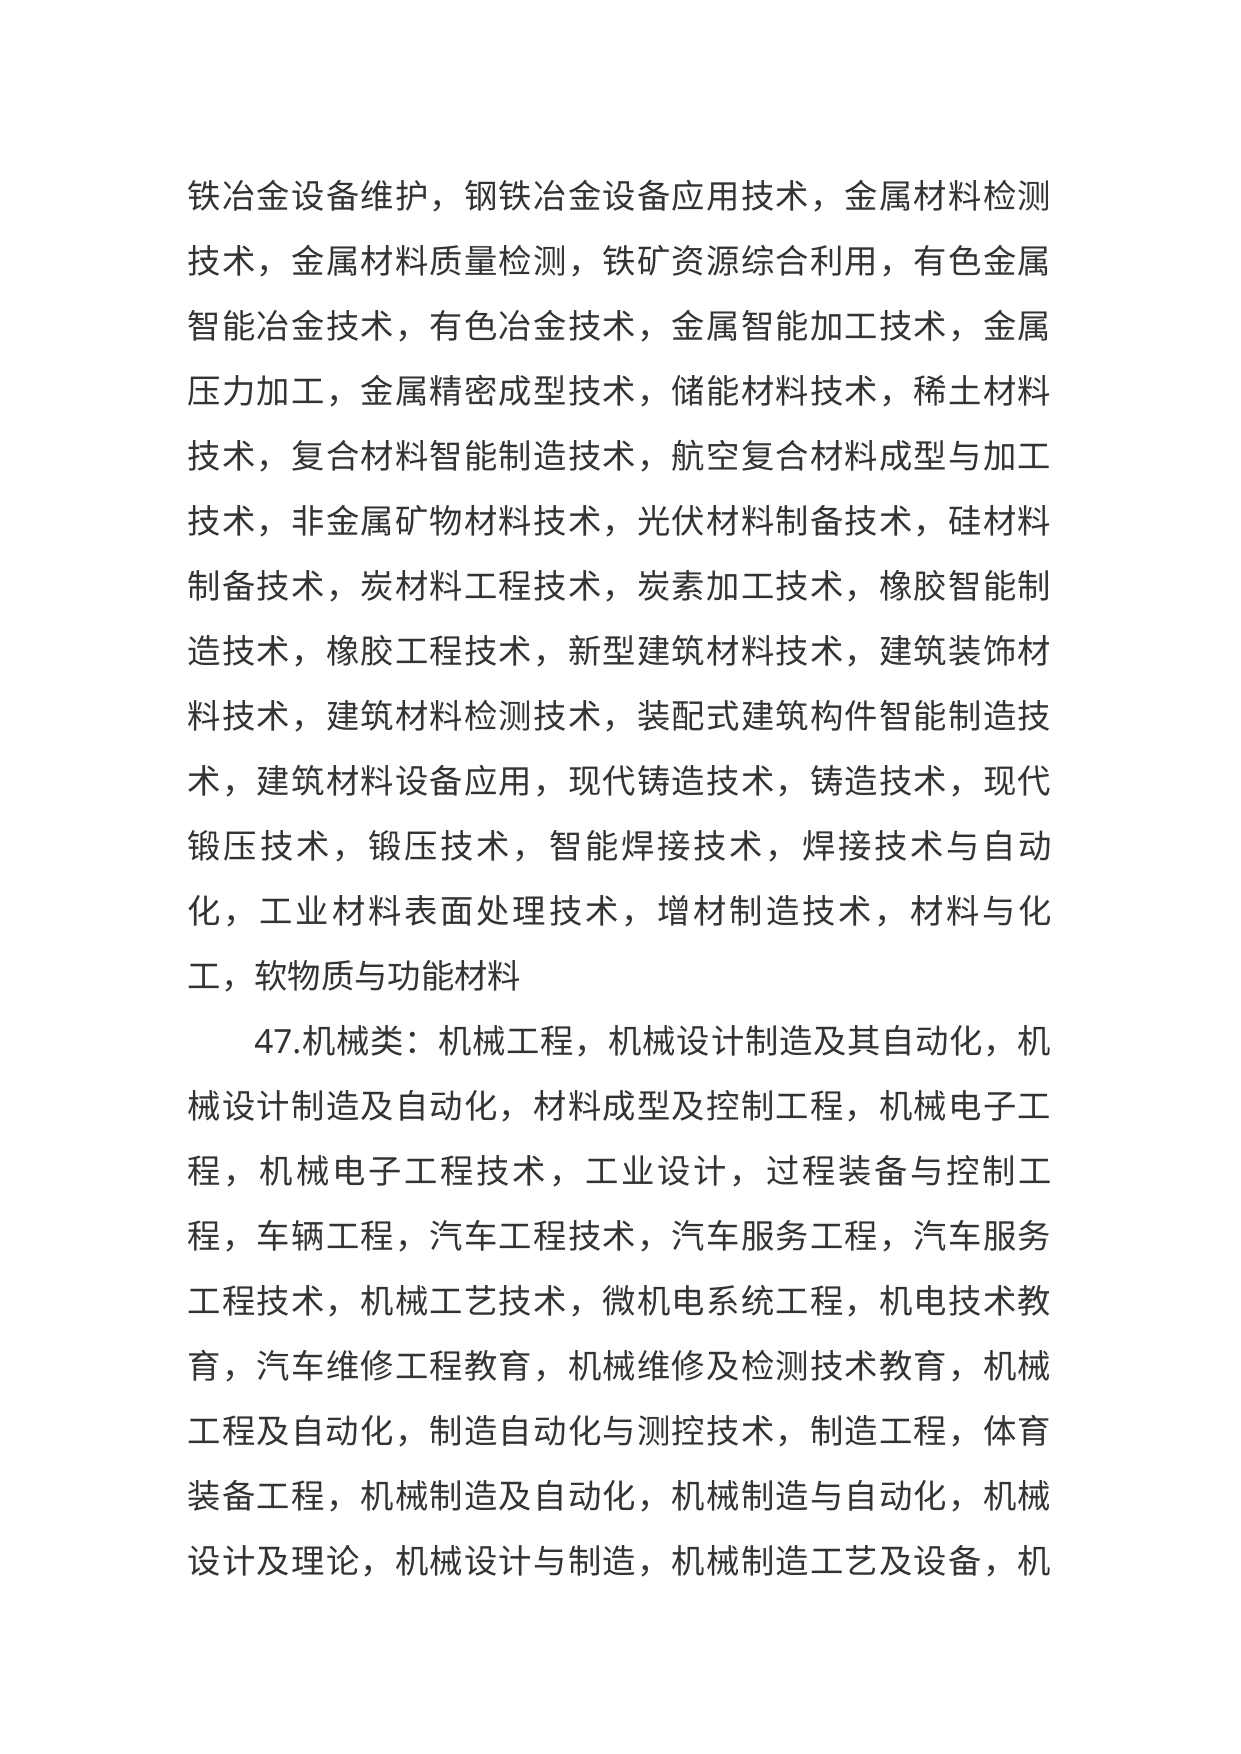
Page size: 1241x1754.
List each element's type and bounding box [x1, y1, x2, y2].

text [187, 162, 1053, 1007]
text [187, 1007, 1053, 1592]
